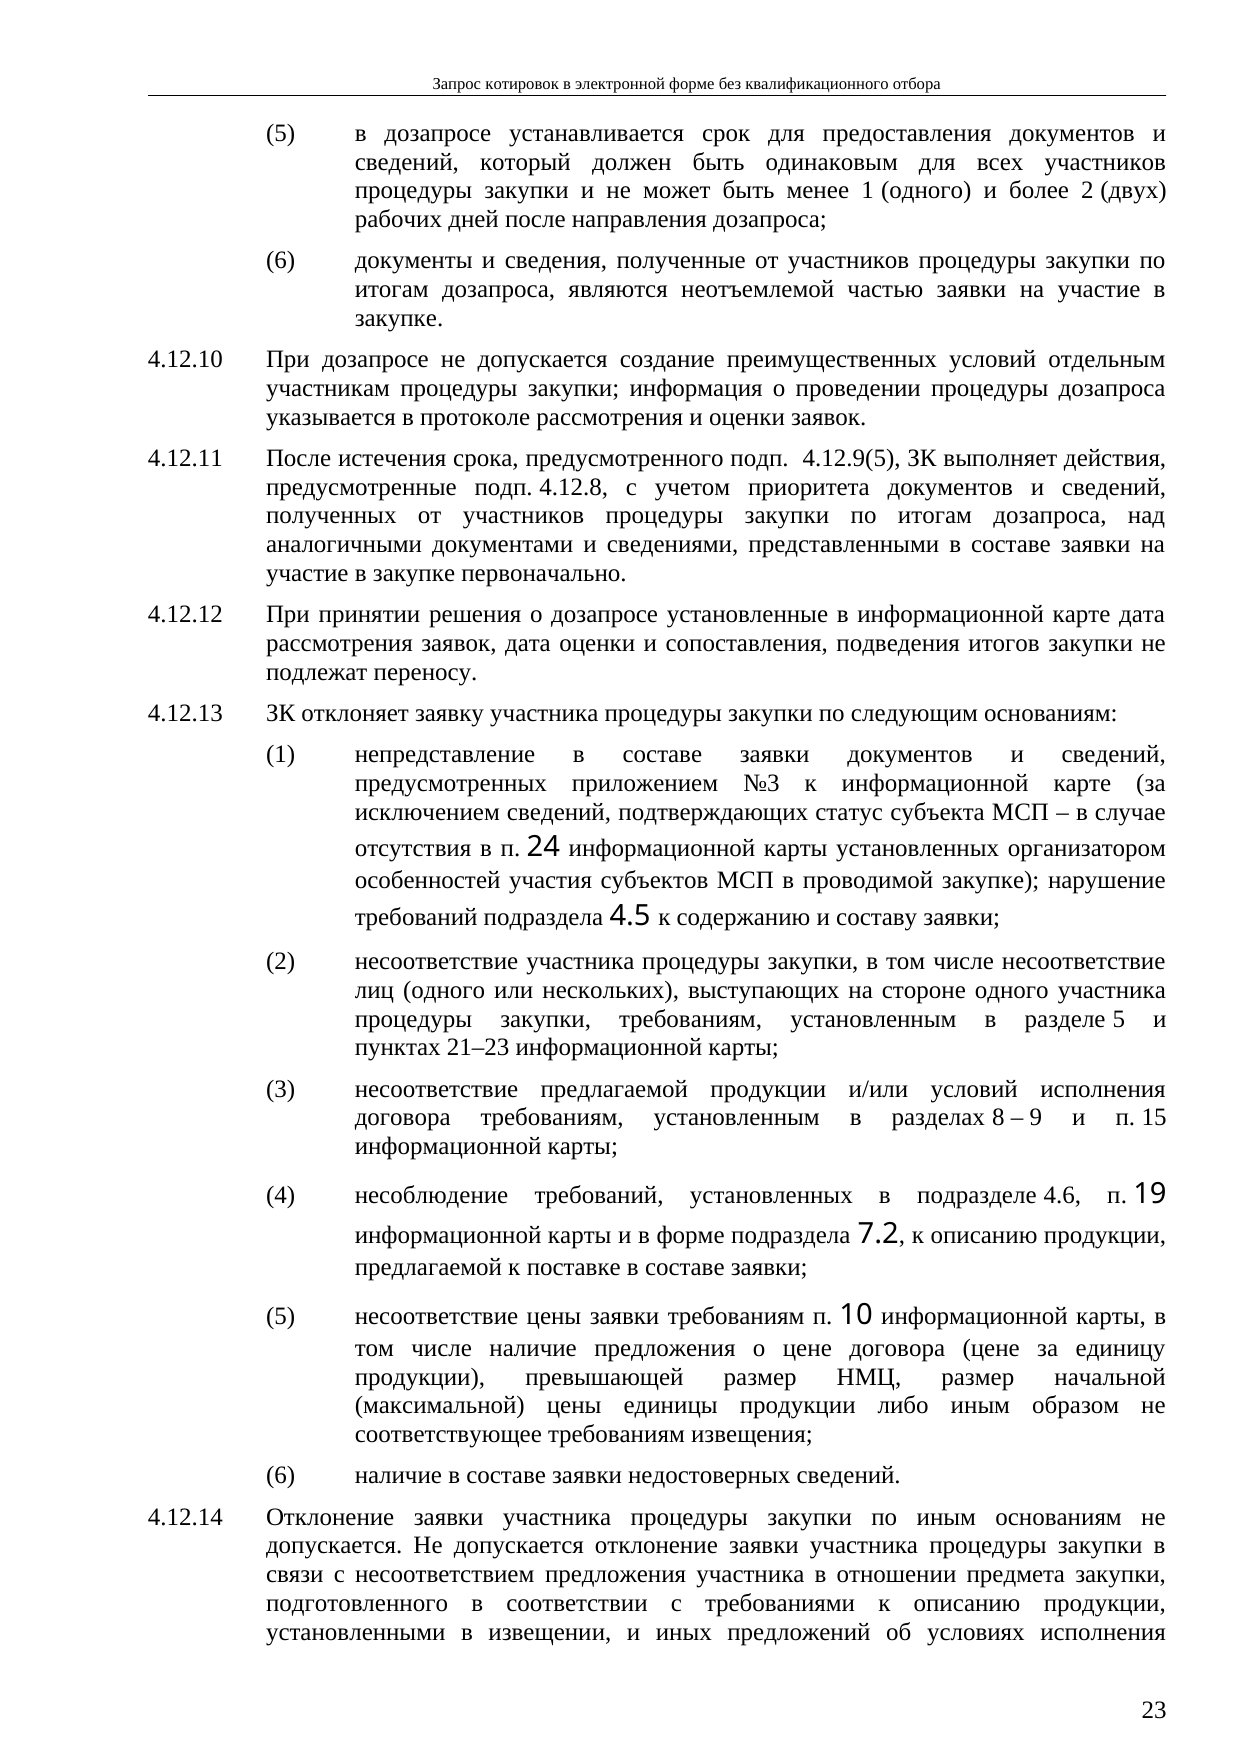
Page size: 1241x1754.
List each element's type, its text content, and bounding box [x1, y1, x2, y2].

text в дозапросе устанавливается срок для предоставления документов и сведений, который должен быть одинаковым для всех участников процедуры закупки и не может быть менее 1 (одного) и более 2 (двух) рабочих дней после направления дозапроса; [266, 118, 1166, 233]
text После истечения срока, предусмотренного подп. 4.12.9(5), ЗК выполняет действия, предусмотренные подп. 4.12.8, с учетом приоритета документов и сведений, полученных от участников процедуры закупки по итогам дозапроса, над аналогичными документами и сведениями, представленными в составе заявки на участие в закупке первоначально. [148, 443, 1166, 587]
text несоответствие участника процедуры закупки, в том числе несоответствие лиц (одного или нескольких), выступающих на стороне одного участника процедуры закупки, требованиям, установленным в разделе 5 и пунктах 15–17 информационной карты; [266, 946, 1166, 1061]
text несоблюдение требований, установленных в подразделе 4.6, п. 13 информационной карты и в форме подраздела 7.3, к описанию продукции, предлагаемой к поставке в составе заявки; [266, 1172, 1166, 1281]
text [148, 1502, 1166, 1645]
text наличие в составе заявки недостоверных сведений. [266, 1460, 1166, 1489]
text ЗК отклоняет заявку участника процедуры закупки по следующим основаниям: [148, 698, 1166, 727]
text При дозапросе не допускается создание преимущественных условий отдельным участникам процедуры закупки; информация о проведении процедуры дозапроса указывается в протоколе рассмотрения и оценки заявок. [148, 344, 1166, 431]
text несоответствие предлагаемой продукции и/или условий исполнения договора требованиям, установленным в разделах 8 – 9 и п. 12 информационной карты; [266, 1074, 1166, 1160]
text несоответствие цены заявки требованиям п. 10 информационной карты, в том числе наличие предложения о цене договора (цене за единицу продукции), превышающей размер НМЦ, размер начальной (максимальной) цены единицы продукции либо иным образом не соответствующее требованиям извещения; [266, 1293, 1166, 1448]
text документы и сведения, полученные от участников процедуры закупки по итогам дозапроса, являются неотъемлемой частью заявки на участие в закупке. [266, 246, 1166, 332]
text При принятии решения о дозапросе установленные в информационной карте дата рассмотрения заявок, дата оценки и сопоставления, подведения итогов закупки не подлежат переносу. [148, 599, 1166, 686]
text непредставление в составе заявки документов и сведений, предусмотренных приложением №3 к информационной карте (за исключением сведений, подтверждающих статус субъекта МСП – в случае отсутствия в п. 18 информационной карты установленных организатором особенностей участия субъектов МСП в проводимой закупке); нарушение требований подраздела 4.5 к содержанию и составу заявки; [266, 739, 1166, 934]
